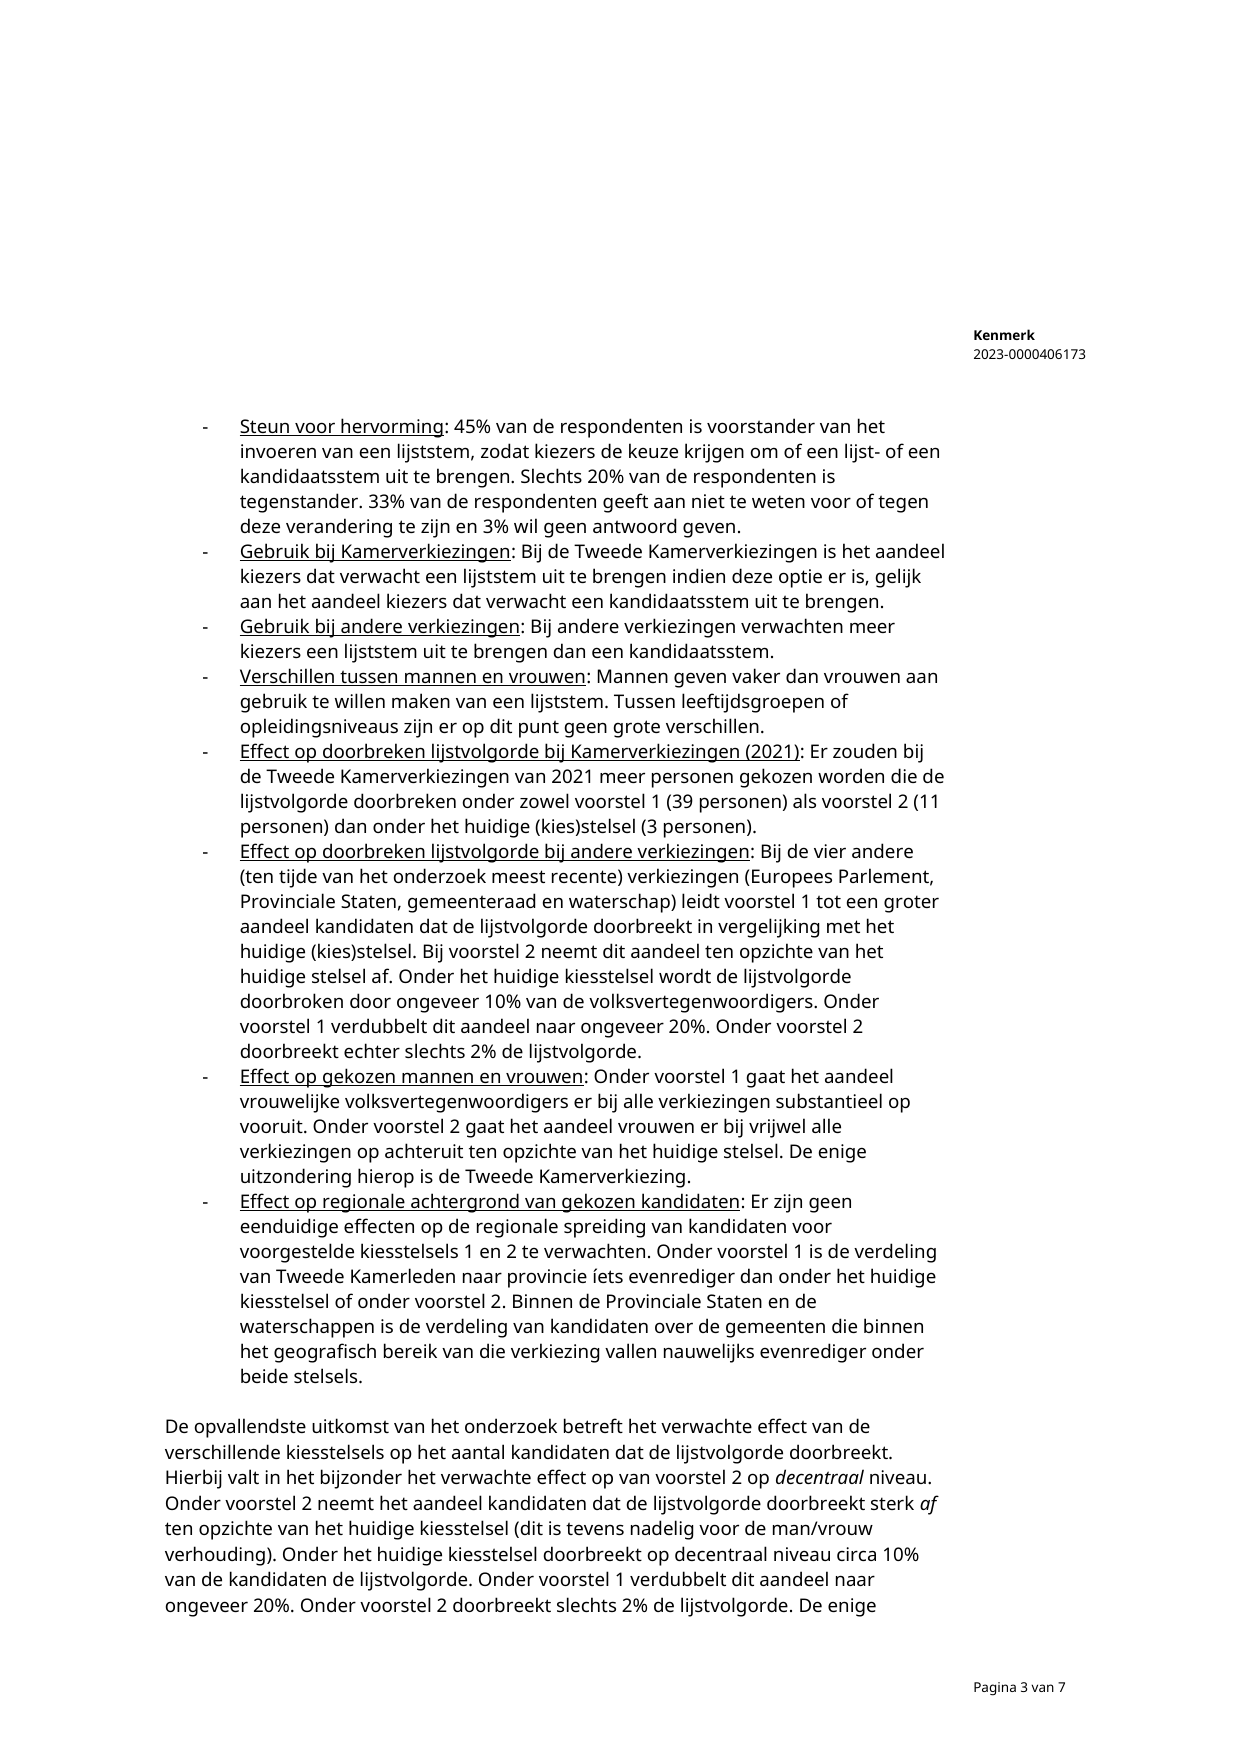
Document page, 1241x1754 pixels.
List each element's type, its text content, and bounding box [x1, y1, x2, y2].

list Effect op gekozen mannen en vrouwen: Onder voorstel 1 gaat het aandeel vrouwelijke volksvertegenwoordigers er bij alle verkiezingen substantieel op vooruit. Onder voorstel 2 gaat het aandeel vrouwen er bij vrijwel alle verkiezingen op achteruit ten opzichte van het huidige stelsel. De enige uitzondering hierop is de Tweede Kamerverkiezing. [202, 1063, 946, 1188]
list Verschillen tussen mannen en vrouwen: Mannen geven vaker dan vrouwen aan gebruik te willen maken van een lijststem. Tussen leeftijdsgroepen of opleidingsniveaus zijn er op dit punt geen grote verschillen. [202, 663, 946, 738]
list Effect op regionale achtergrond van gekozen kandidaten: Er zijn geen eenduidige effecten op de regionale spreiding van kandidaten voor voorgestelde kiesstelsels 1 en 2 te verwachten. Onder voorstel 1 is de verdeling van Tweede Kamerleden naar provincie íets evenrediger dan onder het huidige kiesstelsel of onder voorstel 2. Binnen de Provinciale Staten en de waterschappen is de verdeling van kandidaten over de gemeenten die binnen het geografisch bereik van die verkiezing vallen nauwelijks evenrediger onder beide stelsels. [202, 1188, 946, 1388]
list Gebruik bij Kamerverkiezingen: Bij de Tweede Kamerverkiezingen is het aandeel kiezers dat verwacht een lijststem uit te brengen indien deze optie er is, gelijk aan het aandeel kiezers dat verwacht een kandidaatsstem uit te brengen. [202, 538, 946, 613]
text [164, 1414, 946, 1618]
list Gebruik bij andere verkiezingen: Bij andere verkiezingen verwachten meer kiezers een lijststem uit te brengen dan een kandidaatsstem. [202, 613, 946, 663]
list Effect op doorbreken lijstvolgorde bij andere verkiezingen: Bij de vier andere (ten tijde van het onderzoek meest recente) verkiezingen (Europees Parlement, Provinciale Staten, gemeenteraad en waterschap) leidt voorstel 1 tot een groter aandeel kandidaten dat de lijstvolgorde doorbreekt in vergelijking met het huidige (kies)stelsel. Bij voorstel 2 neemt dit aandeel ten opzichte van het huidige stelsel af. Onder het huidige kiesstelsel wordt de lijstvolgorde doorbroken door ongeveer 10% van de volksvertegenwoordigers. Onder voorstel 1 verdubbelt dit aandeel naar ongeveer 20%. Onder voorstel 2 doorbreekt echter slechts 2% de lijstvolgorde. [202, 838, 946, 1063]
list Steun voor hervorming: 45% van de respondenten is voorstander van het invoeren van een lijststem, zodat kiezers de keuze krijgen om of een lijst- of een kandidaatsstem uit te brengen. Slechts 20% van de respondenten is tegenstander. 33% van de respondenten geeft aan niet te weten voor of tegen deze verandering te zijn en 3% wil geen antwoord geven. [202, 413, 946, 538]
list Effect op doorbreken lijstvolgorde bij Kamerverkiezingen (2021): Er zouden bij de Tweede Kamerverkiezingen van 2021 meer personen gekozen worden die de lijstvolgorde doorbreken onder zowel voorstel 1 (39 personen) als voorstel 2 (11 personen) dan onder het huidige (kies)stelsel (3 personen). [202, 738, 946, 838]
